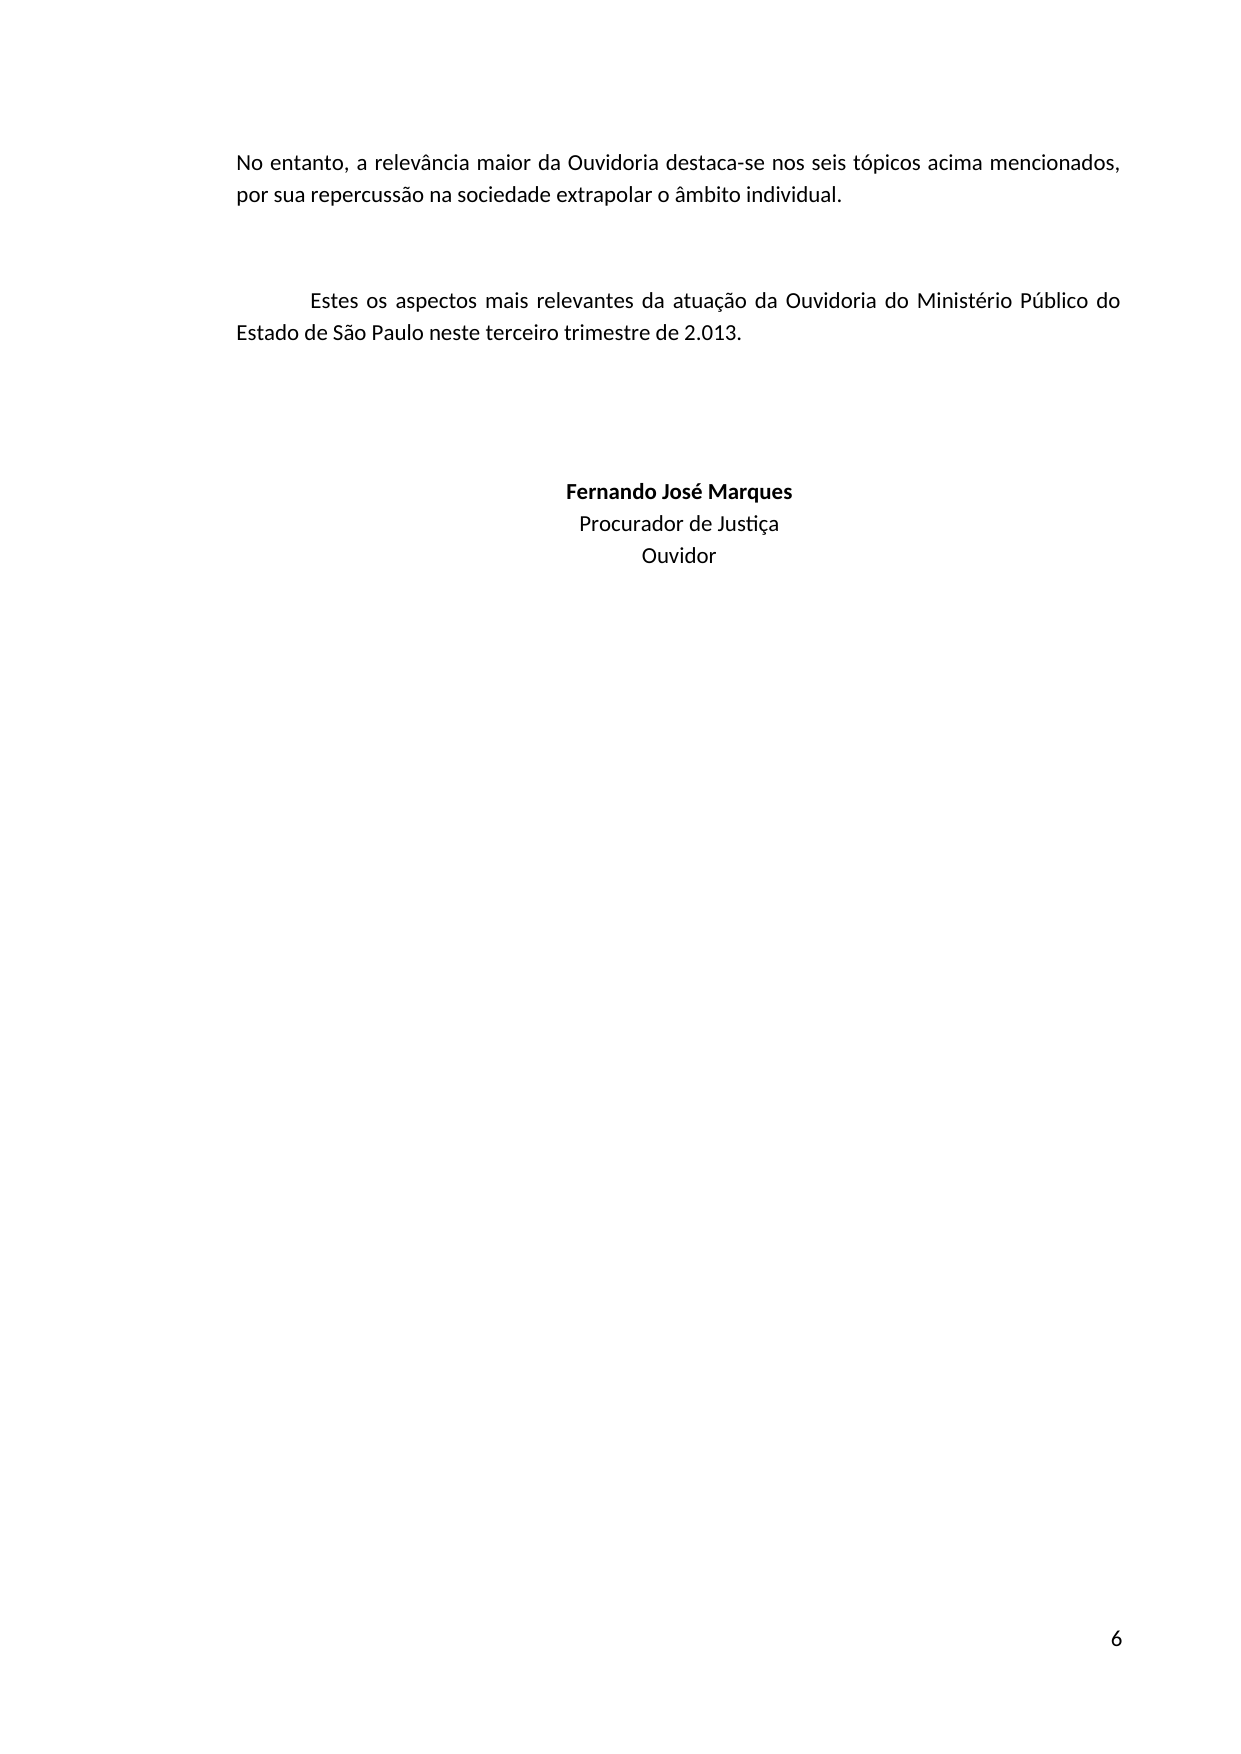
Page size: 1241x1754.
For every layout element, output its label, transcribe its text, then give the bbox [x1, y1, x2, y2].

text Fernando José Marques [236, 477, 1122, 505]
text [236, 148, 1122, 208]
text Estes os aspectos mais relevantes da atuação da Ouvidoria do Ministério Público do Estado de São Paulo neste terceiro trimestre de 2.013. [236, 286, 1122, 346]
text Procurador de Justiça [236, 509, 1122, 537]
text Ouvidor [236, 542, 1122, 569]
